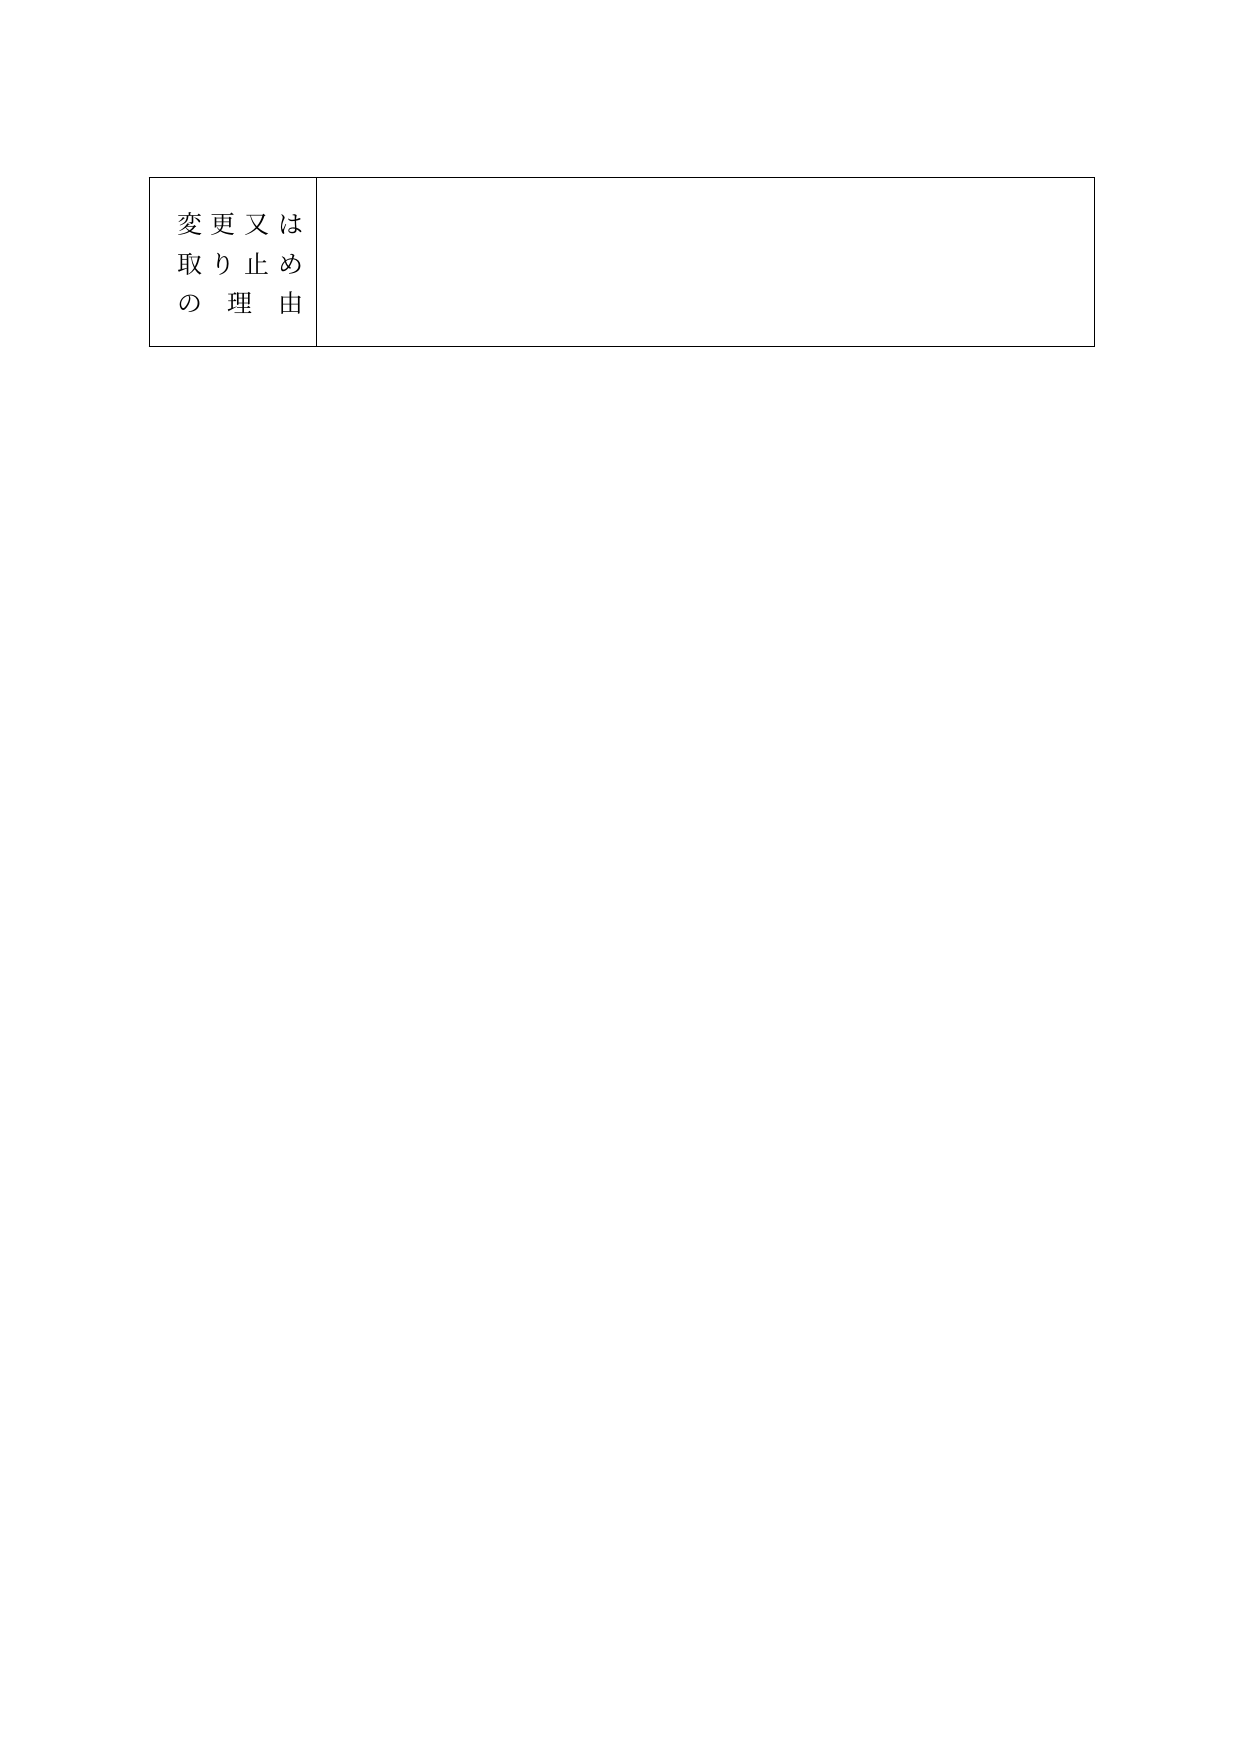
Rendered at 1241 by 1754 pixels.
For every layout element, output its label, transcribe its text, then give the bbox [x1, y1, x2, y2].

table_cell 変更又は 取り止めの理由 [150, 178, 316, 346]
table_cell [317, 178, 1094, 346]
